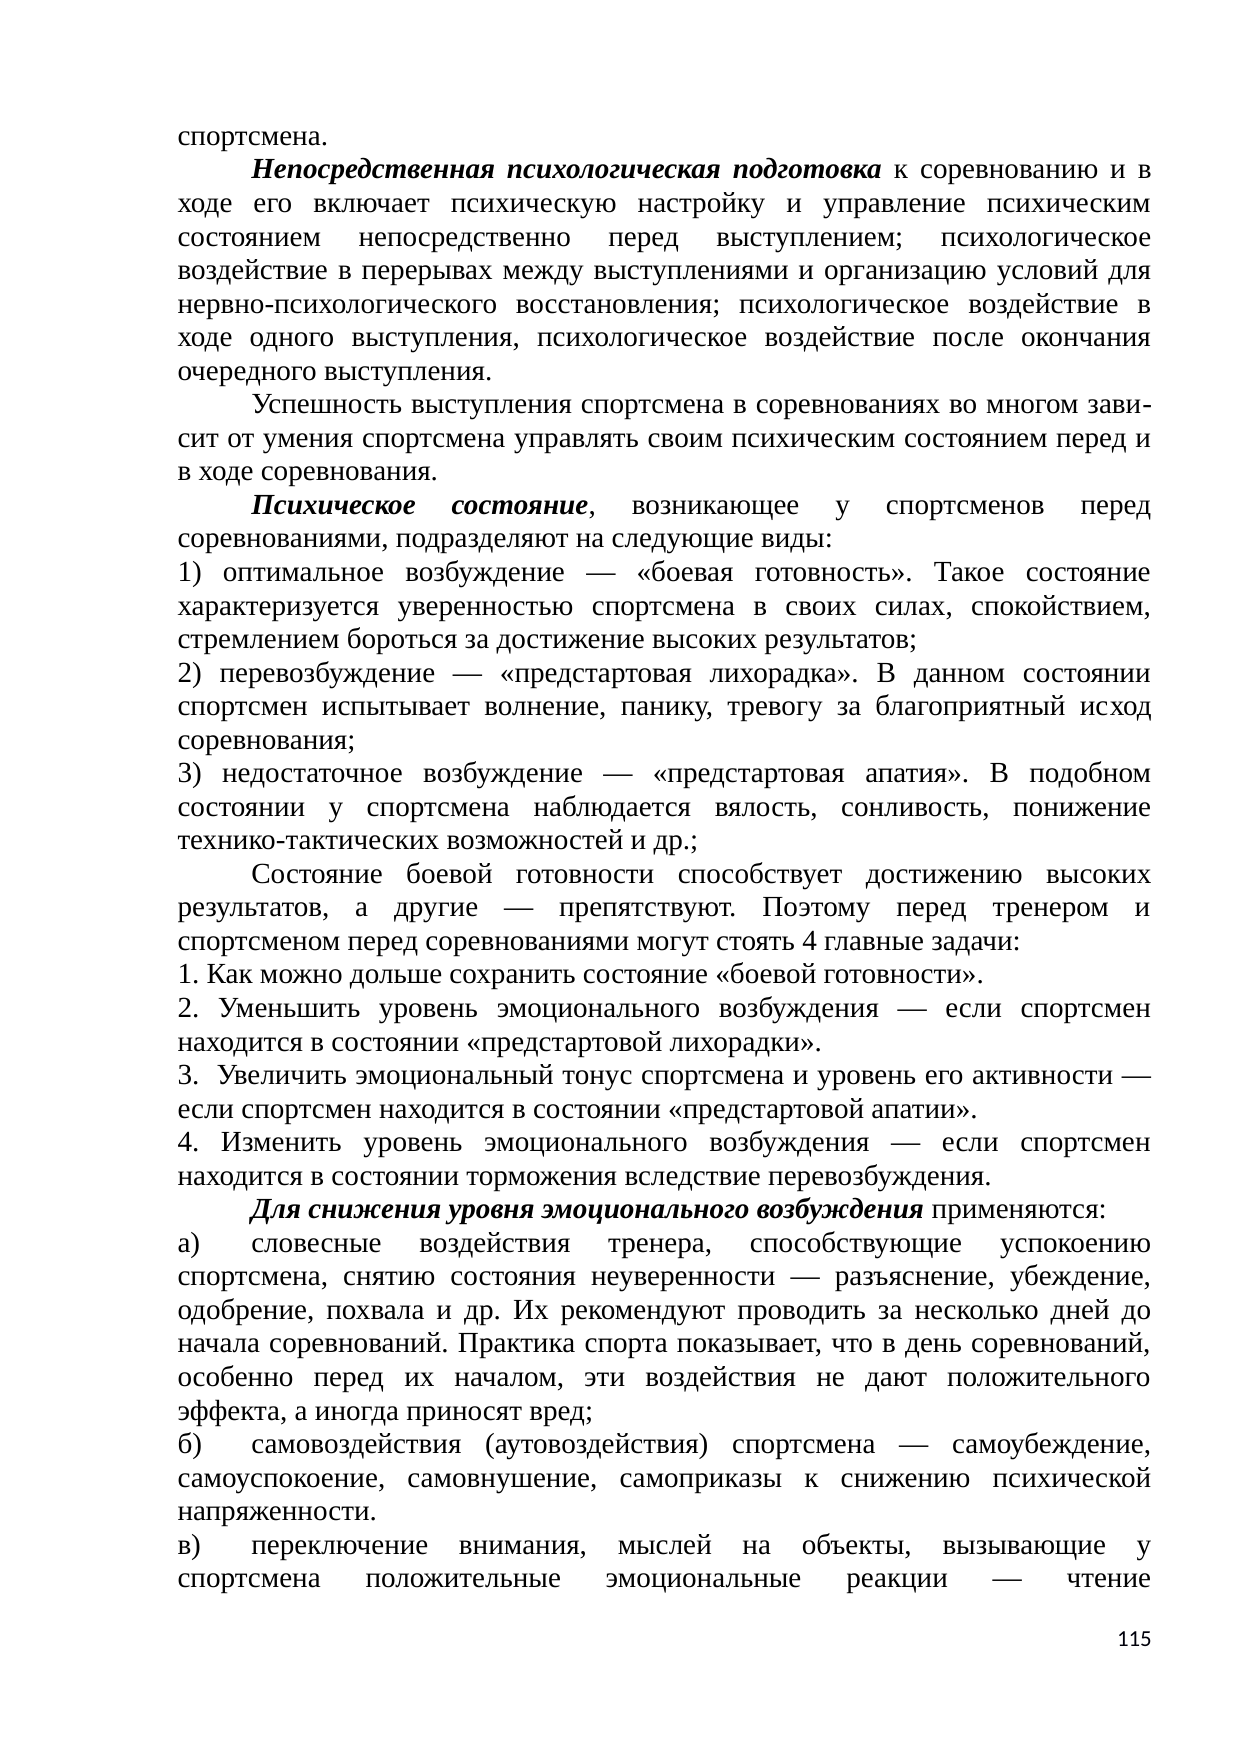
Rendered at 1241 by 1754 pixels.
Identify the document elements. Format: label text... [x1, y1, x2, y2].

text 2. Уменьшить уровень эмоционального возбуждения — если спортсмен находится в состоянии «предстартовой лихорадки». [177, 990, 1152, 1057]
text 3) недостаточное возбуждение — «предстартовая апатия». В подобном состоянии у спортсмена наблюдается вялость, сонливость, понижение технико-тактических возможностей и др.; [177, 755, 1152, 856]
text 4. Изменить уровень эмоционального возбуждения — если спортсмен находится в состоянии торможения вследствие перевозбуждения. [177, 1124, 1152, 1191]
text б) самовоздействия (аутовоздействия) спортсмена — самоубеждение, самоуспокоение, самовнушение, самоприказы к снижению психической напряженности. [177, 1426, 1152, 1527]
text 1) оптимальное возбуждение — «боевая готовность». Такое состояние характеризуется уверенностью спортсмена в своих силах, спокойствием, стремлением бороться за достижение высоких результатов; [177, 554, 1152, 655]
text Состояние боевой готовности способствует достижению высоких результатов, а другие — препятствуют. Поэтому перед тренером и спортсменом перед соревнованиями могут стоять 4 главные задачи: [177, 856, 1152, 957]
text 3. Увеличить эмоциональный тонус спортсмена и уровень его активности — если спортсмен находится в состоянии «предстартовой апатии». [177, 1057, 1152, 1124]
text 2) перевозбуждение — «предстартовая лихорадка». В данном состоянии спортсмен испытывает волнение, панику, тревогу за благоприятный исход соревнования; [177, 655, 1152, 755]
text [177, 118, 1152, 152]
text а) словесные воздействия тренера, способствующие успокоению спортсмена, снятию состояния неуверенности — разъяснение, убеждение, одобрение, похвала и др. Их рекомендуют проводить за несколько дней до начала соревнований. Практика спорта показывает, что в день соревнований, особенно перед их началом, эти воздействия не дают положительного эффекта, а иногда приносят вред; [177, 1225, 1152, 1426]
text Успешность выступления спортсмена в соревнованиях во многом зависит от умения спортсмена управлять своим психическим состоянием перед и в ходе соревнования. [177, 386, 1152, 487]
text Непосредственная психологическая подготовка к соревнованию и в ходе его включает психическую настройку и управление психическим состоянием непосредственно перед выступлением; психологическое воздействие в перерывах между выступлениями и организацию условий для нервно-психологического восстановления; психологическое воздействие в ходе одного выступления, психологическое воздействие после окончания очередного выступления. [177, 152, 1152, 386]
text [177, 1527, 1152, 1594]
text 1. Как можно дольше сохранить состояние «боевой готовности». [177, 957, 1152, 990]
text Для снижения уровня эмоционального возбуждения применяются: [177, 1191, 1152, 1225]
text Психическое состояние, возникающее у спортсменов перед соревнованиями, подразделяют на следующие виды: [177, 487, 1152, 554]
